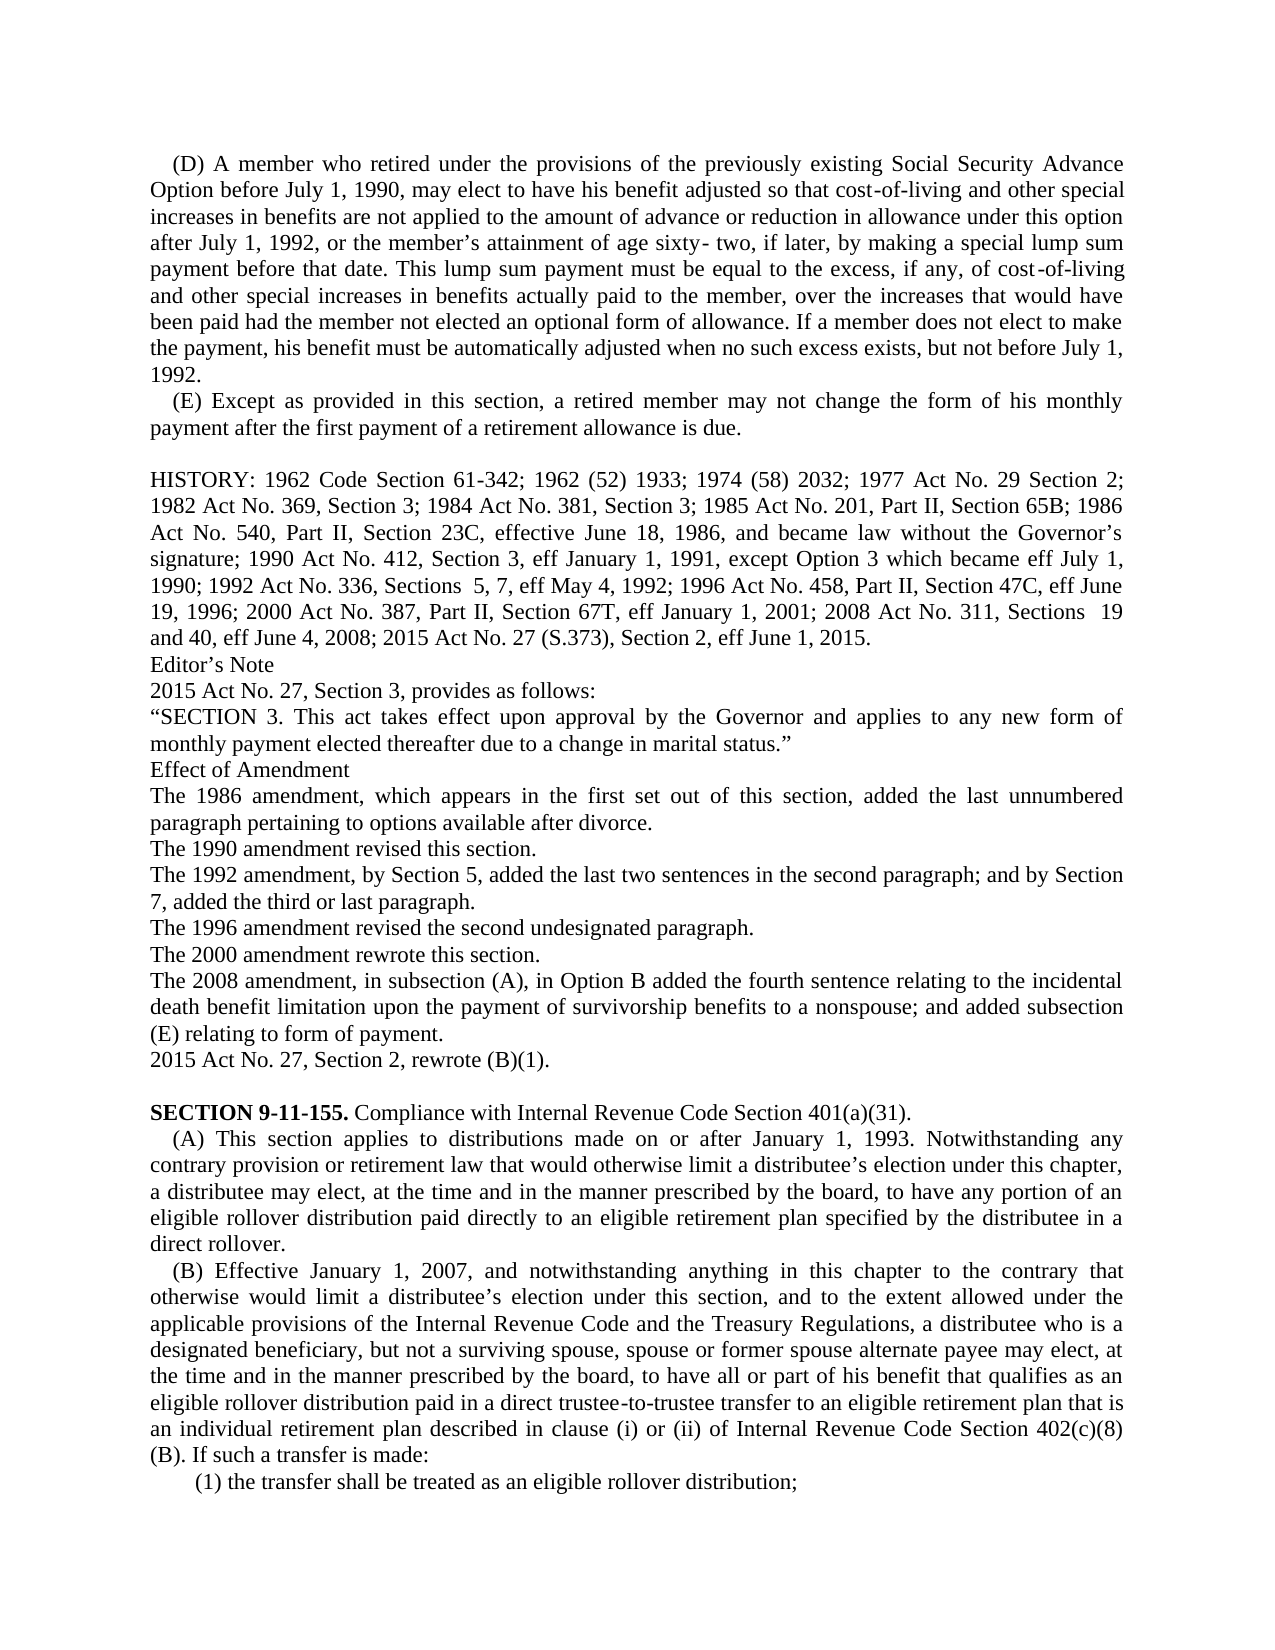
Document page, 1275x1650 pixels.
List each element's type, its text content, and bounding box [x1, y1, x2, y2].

text The 2008 amendment, in subsection (A), in Option B added the fourth sentence relating to the incidental death benefit limitation upon the payment of survivorship benefits to a nonspouse; and added subsection (E) relating to form of payment. [150, 967, 1125, 1046]
text (E) Except as provided in this section, a retired member may not change the form of his monthly payment after the first payment of a retirement allowance is due. [150, 387, 1125, 440]
text Effect of Amendment [150, 756, 1125, 782]
text (B) Effective January 1, 2007, and notwithstanding anything in this chapter to the contrary that otherwise would limit a distributee’s election under this section, and to the extent allowed under the applicable provisions of the Internal Revenue Code and the Treasury Regulations, a distributee who is a designated beneficiary, but not a surviving spouse, spouse or former spouse alternate payee may elect, at the time and in the manner prescribed by the board, to have all or part of his benefit that qualifies as an eligible rollover distribution paid in a direct trustee-to-trustee transfer to an eligible retirement plan that is an individual retirement plan described in clause (i) or (ii) of Internal Revenue Code Section 402(c)(8)(B). If such a transfer is made: [150, 1257, 1125, 1468]
text (D) A member who retired under the provisions of the previously existing Social Security Advance Option before July 1, 1990, may elect to have his benefit adjusted so that cost-of-living and other special increases in benefits are not applied to the amount of advance or reduction in allowance under this option after July 1, 1992, or the member’s attainment of age sixty- two, if later, by making a special lump sum payment before that date. This lump sum payment must be equal to the excess, if any, of cost-of-living and other special increases in benefits actually paid to the member, over the increases that would have been paid had the member not elected an optional form of allowance. If a member does not elect to make the payment, his benefit must be automatically adjusted when no such excess exists, but not before July 1, 1992. [150, 150, 1125, 387]
text Editor’s Note [150, 651, 1125, 677]
text HISTORY: 1962 Code Section 61-342; 1962 (52) 1933; 1974 (58) 2032; 1977 Act No. 29 Section 2; 1982 Act No. 369, Section 3; 1984 Act No. 381, Section 3; 1985 Act No. 201, Part II, Section 65B; 1986 Act No. 540, Part II, Section 23C, effective June 18, 1986, and became law without the Governor’s signature; 1990 Act No. 412, Section 3, eff January 1, 1991, except Option 3 which became eff July 1, 1990; 1992 Act No. 336, Sections 5, 7, eff May 4, 1992; 1996 Act No. 458, Part II, Section 47C, eff June 19, 1996; 2000 Act No. 387, Part II, Section 67T, eff January 1, 2001; 2008 Act No. 311, Sections 19 and 40, eff June 4, 2008; 2015 Act No. 27 (S.373), Section 2, eff June 1, 2015. [150, 466, 1125, 651]
text The 2000 amendment rewrote this section. [150, 941, 1125, 967]
text 2015 Act No. 27, Section 3, provides as follows: [150, 677, 1125, 703]
text The 1996 amendment revised the second undesignated paragraph. [150, 914, 1125, 941]
text The 1986 amendment, which appears in the first set out of this section, added the last unnumbered paragraph pertaining to options available after divorce. [150, 782, 1125, 835]
text The 1990 amendment revised this section. [150, 835, 1125, 862]
text The 1992 amendment, by Section 5, added the last two sentences in the second paragraph; and by Section 7, added the third or last paragraph. [150, 862, 1125, 914]
text (A) This section applies to distributions made on or after January 1, 1993. Notwithstanding any contrary provision or retirement law that would otherwise limit a distributee’s election under this chapter, a distributee may elect, at the time and in the manner prescribed by the board, to have any portion of an eligible rollover distribution paid directly to an eligible retirement plan specified by the distributee in a direct rollover. [150, 1125, 1125, 1257]
text SECTION 9-11-155. Compliance with Internal Revenue Code Section 401(a)(31). [150, 1099, 1125, 1125]
text 2015 Act No. 27, Section 2, rewrote (B)(1). [150, 1046, 1125, 1072]
text (1) the transfer shall be treated as an eligible rollover distribution; [150, 1468, 1125, 1494]
text “SECTION 3. This act takes effect upon approval by the Governor and applies to any new form of monthly payment elected thereafter due to a change in marital status.” [150, 703, 1125, 756]
